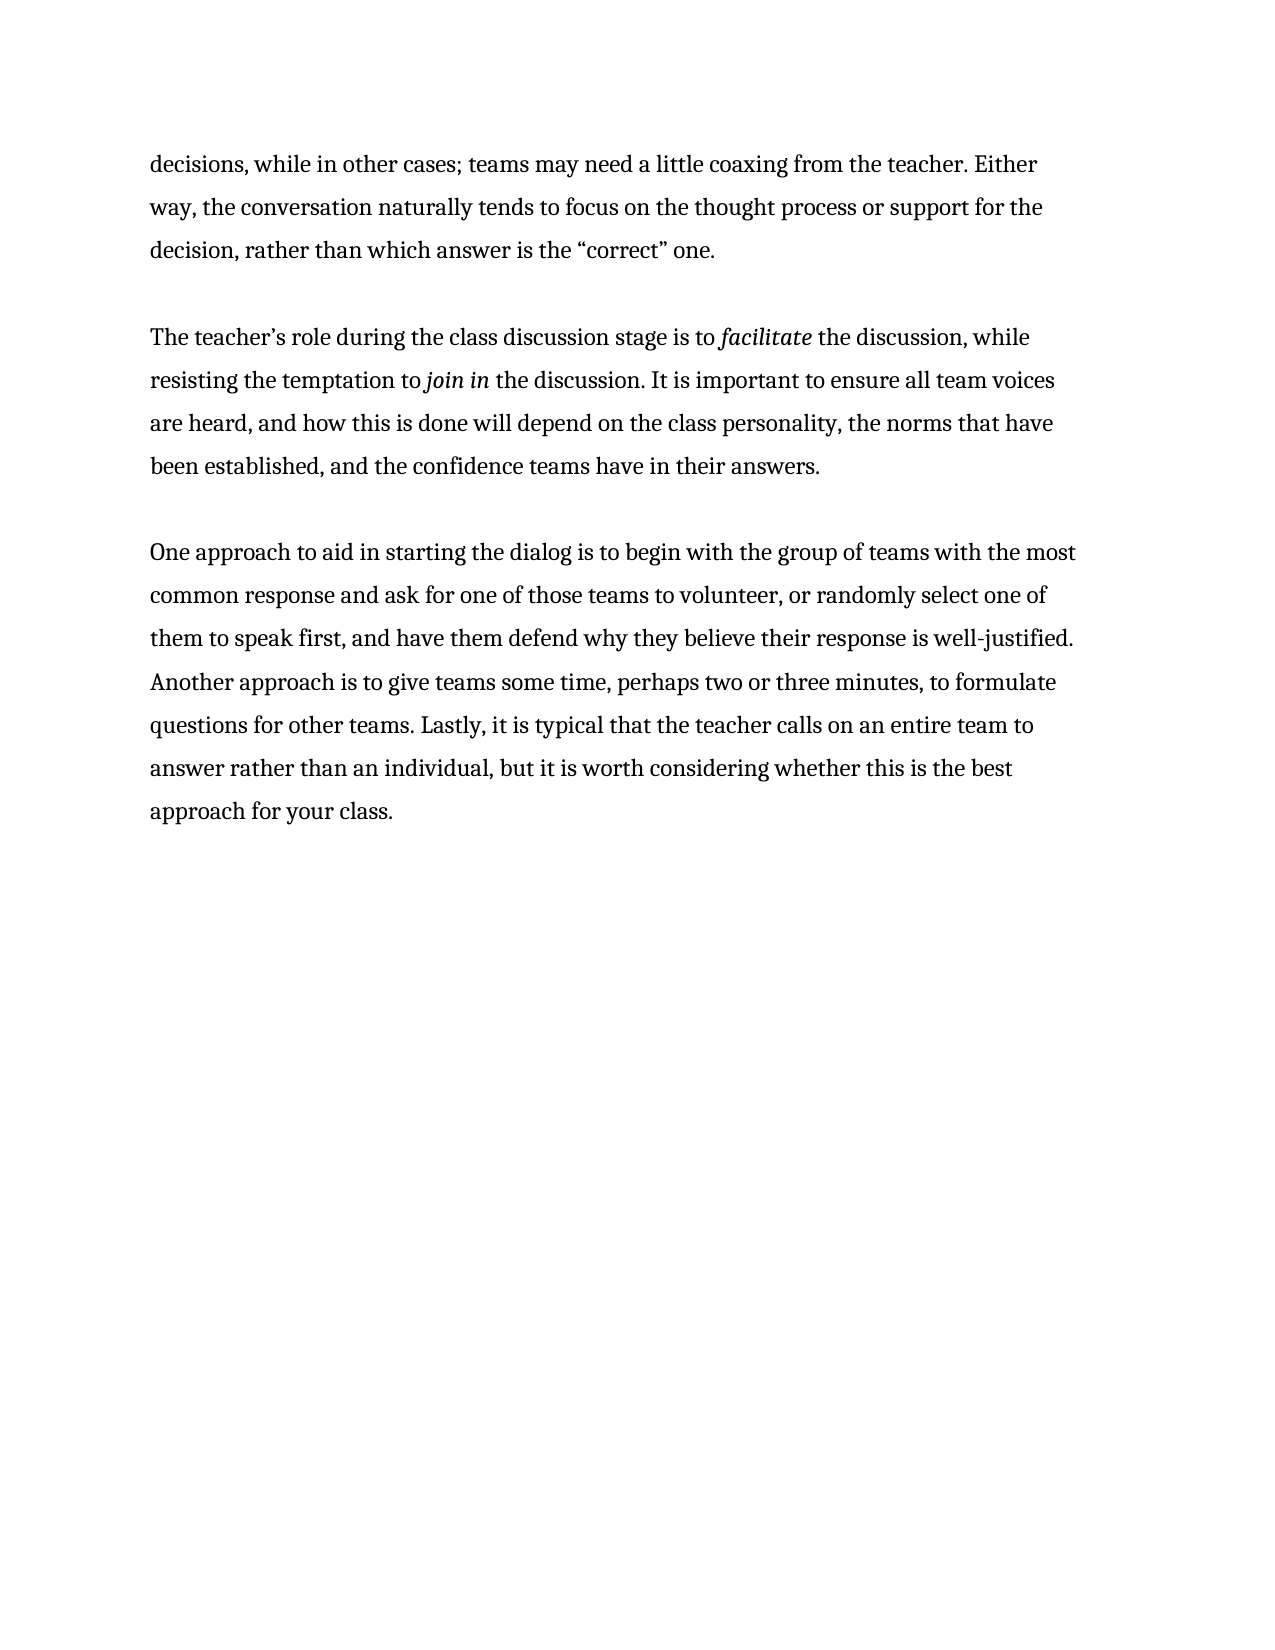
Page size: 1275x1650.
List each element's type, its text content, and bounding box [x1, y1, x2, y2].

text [150, 150, 1078, 265]
text The teacher’s role during the class discussion stage is to facilitate the discussion, while resisting the temptation to join in the discussion. It is important to ensure all team voices are heard, and how this is done will depend on the class personality, the norms that have been established, and the confidence teams have in their answers. [150, 322, 1078, 481]
text One approach to aid in starting the dialog is to begin with the group of teams with the most common response and ask for one of those teams to volunteer, or randomly select one of them to speak first, and have them defend why they believe their response is well-justified. Another approach is to give teams some time, perhaps two or three minutes, to formulate questions for other teams. Lastly, it is typical that the teacher calls on an entire team to answer rather than an individual, but it is worth considering whether this is the best approach for your class. [150, 538, 1078, 826]
